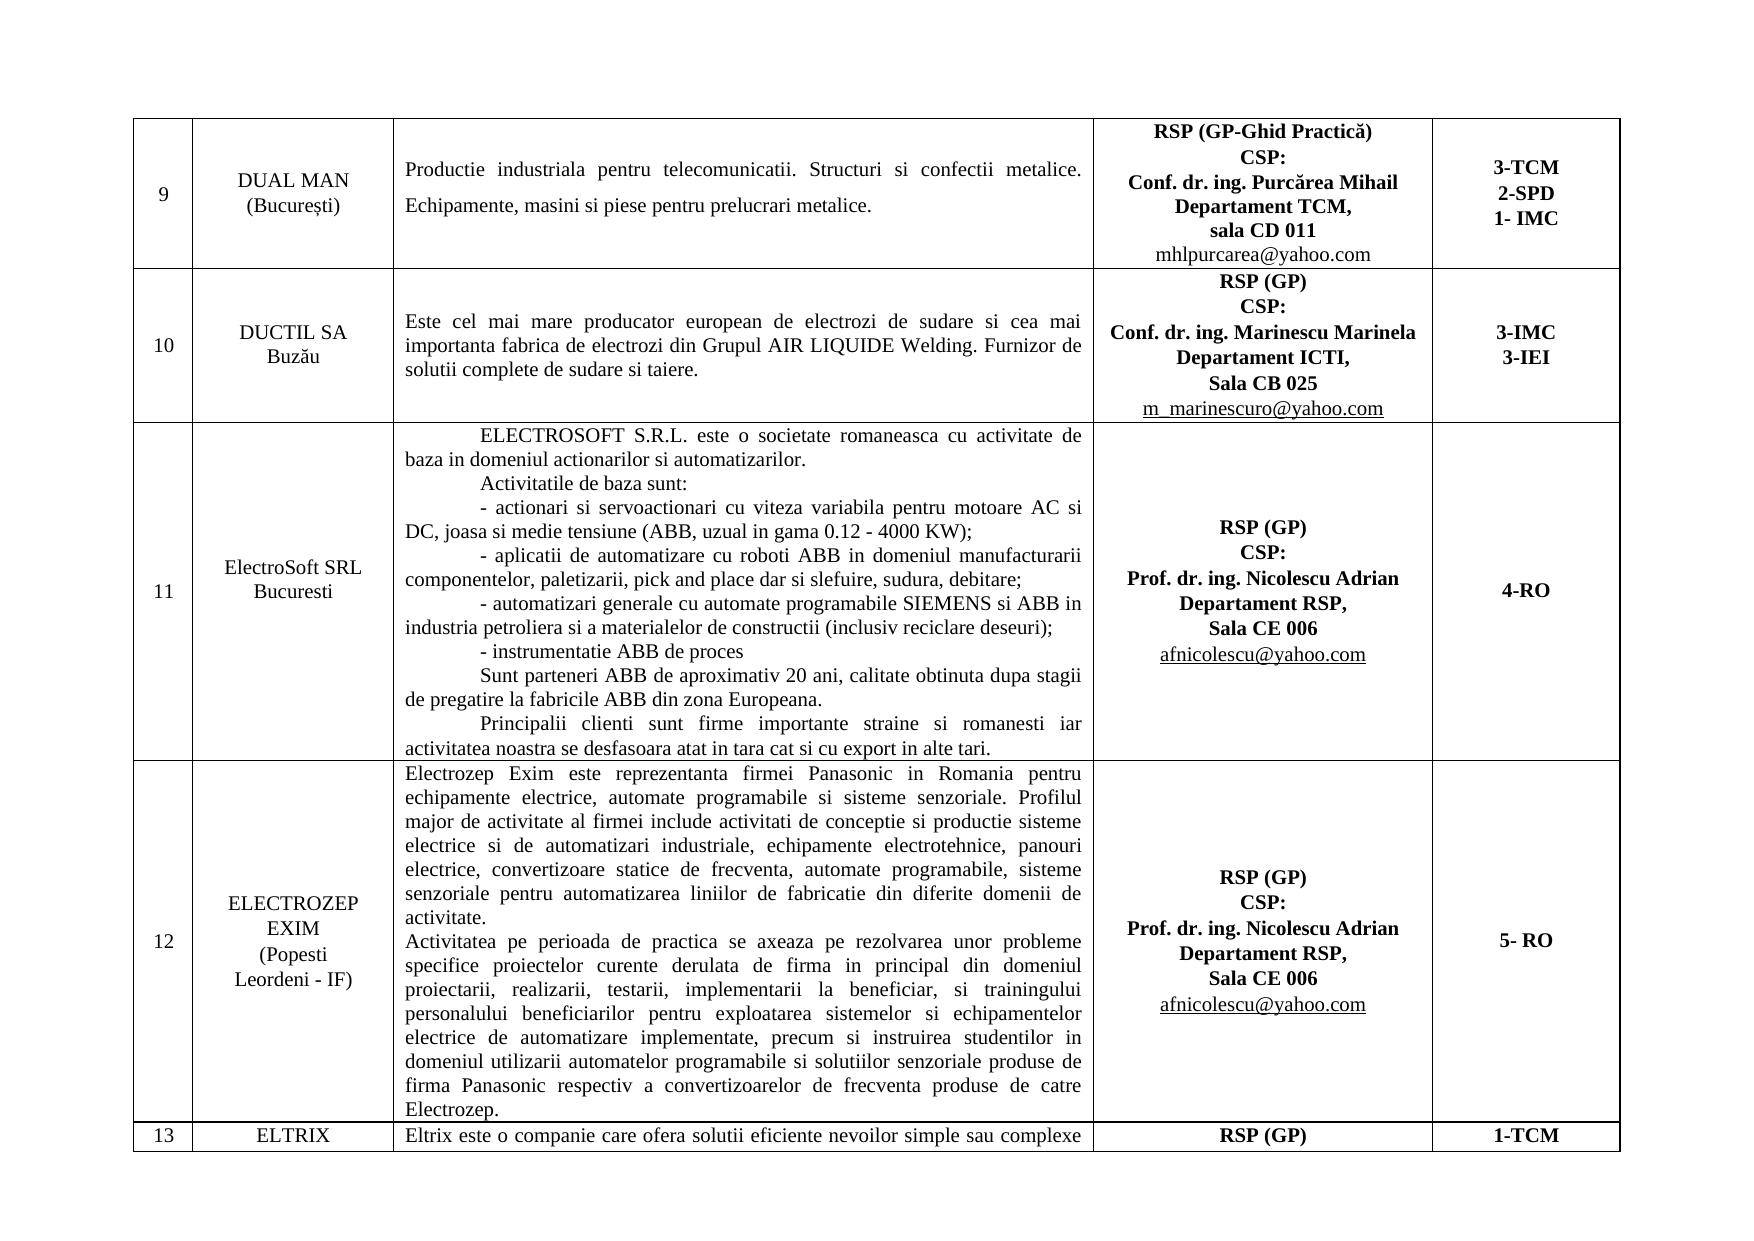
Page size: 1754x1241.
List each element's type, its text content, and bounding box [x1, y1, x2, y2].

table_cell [1433, 1123, 1619, 1151]
table_cell DUCTIL SA Buzău [193, 269, 393, 422]
table_cell 3-TCM 2-SPD 1- IMC [1433, 119, 1619, 268]
table_cell RSP (GP) CSP: Prof. dr. ing. Nicolescu Adrian Departament RSP, Sala CE 006 afnicolescu@yahoo.com [1094, 423, 1432, 759]
table_cell 5- RO [1433, 761, 1619, 1121]
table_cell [1094, 1123, 1432, 1151]
table_cell ELECTROSOFT S.R.L. este o societate romaneasca cu activitate de baza in domeniul actionarilor si automatizarilor. Activitatile de baza sunt: - actionari si servoactionari cu viteza variabila pentru motoare AC si DC, joasa si medie tensiune (ABB, uzual in gama 0.12 - 4000 KW); - aplicatii de automatizare cu roboti ABB in domeniul manufacturarii componentelor, paletizarii, pick and place dar si slefuire, sudura, debitare; - automatizari generale cu automate programabile SIEMENS si ABB in industria petroliera si a materialelor de constructii (inclusiv reciclare deseuri); - instrumentatie ABB de proces Sunt parteneri ABB de aproximativ 20 ani, calitate obtinuta dupa stagii de pregatire la fabricile ABB din zona Europeana. Principalii clienti sunt firme importante straine si romanesti iar activitatea noastra se desfasoara atat in tara cat si cu export in alte tari. [394, 423, 1093, 759]
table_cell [1094, 119, 1432, 268]
table_cell 3-IMC 3-IEI [1433, 269, 1619, 422]
table_cell RSP (GP) CSP: Prof. dr. ing. Nicolescu Adrian Departament RSP, Sala CE 006 afnicolescu@yahoo.com [1094, 761, 1432, 1121]
table_cell 11 [134, 423, 192, 759]
table_cell 4-RO [1433, 423, 1619, 759]
table_cell 13 [134, 1123, 192, 1151]
table_cell 12 [134, 761, 192, 1121]
table_cell Productie industriala pentru telecomunicatii. Structuri si confectii metalice. Echipamente, masini si piese pentru prelucrari metalice. [394, 119, 1093, 268]
table_cell 10 [134, 269, 192, 422]
table_cell ELTRIX SOLUTIONS [193, 1123, 393, 1151]
table_cell Este cel mai mare producator european de electrozi de sudare si cea mai importanta fabrica de electrozi din Grupul AIR LIQUIDE Welding. Furnizor de solutii complete de sudare si taiere. [394, 269, 1093, 422]
table_cell DUAL MAN (București) [193, 119, 393, 268]
table_cell RSP (GP) CSP: Conf. dr. ing. Marinescu Marinela Departament ICTI, Sala CB 025 m_marinescuro@yahoo.com [1094, 269, 1432, 422]
table_cell Electrozep Exim este reprezentanta firmei Panasonic in Romania pentru echipamente electrice, automate programabile si sisteme senzoriale. Profilul major de activitate al firmei include activitati de conceptie si productie sisteme electrice si de automatizari industriale, echipamente electrotehnice, panouri electrice, convertizoare statice de frecventa, automate programabile, sisteme senzoriale pentru automatizarea liniilor de fabricatie din diferite domenii de activitate. Activitatea pe perioada de practica se axeaza pe rezolvarea unor probleme specifice proiectelor curente derulata de firma in principal din domeniul proiectarii, realizarii, testarii, implementarii la beneficiar, si trainingului personalului beneficiarilor pentru exploatarea sistemelor si echipamentelor electrice de automatizare implementate, precum si instruirea studentilor in domeniul utilizarii automatelor programabile si solutiilor senzoriale produse de firma Panasonic respectiv a convertizoarelor de frecventa produse de catre Electrozep. [394, 761, 1093, 1121]
table_cell ELECTROZEP EXIM (Popesti Leordeni - IF) [193, 761, 393, 1121]
table_cell ElectroSoft SRL Bucuresti [193, 423, 393, 759]
table_cell 9 [134, 119, 192, 268]
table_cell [394, 1123, 1093, 1151]
